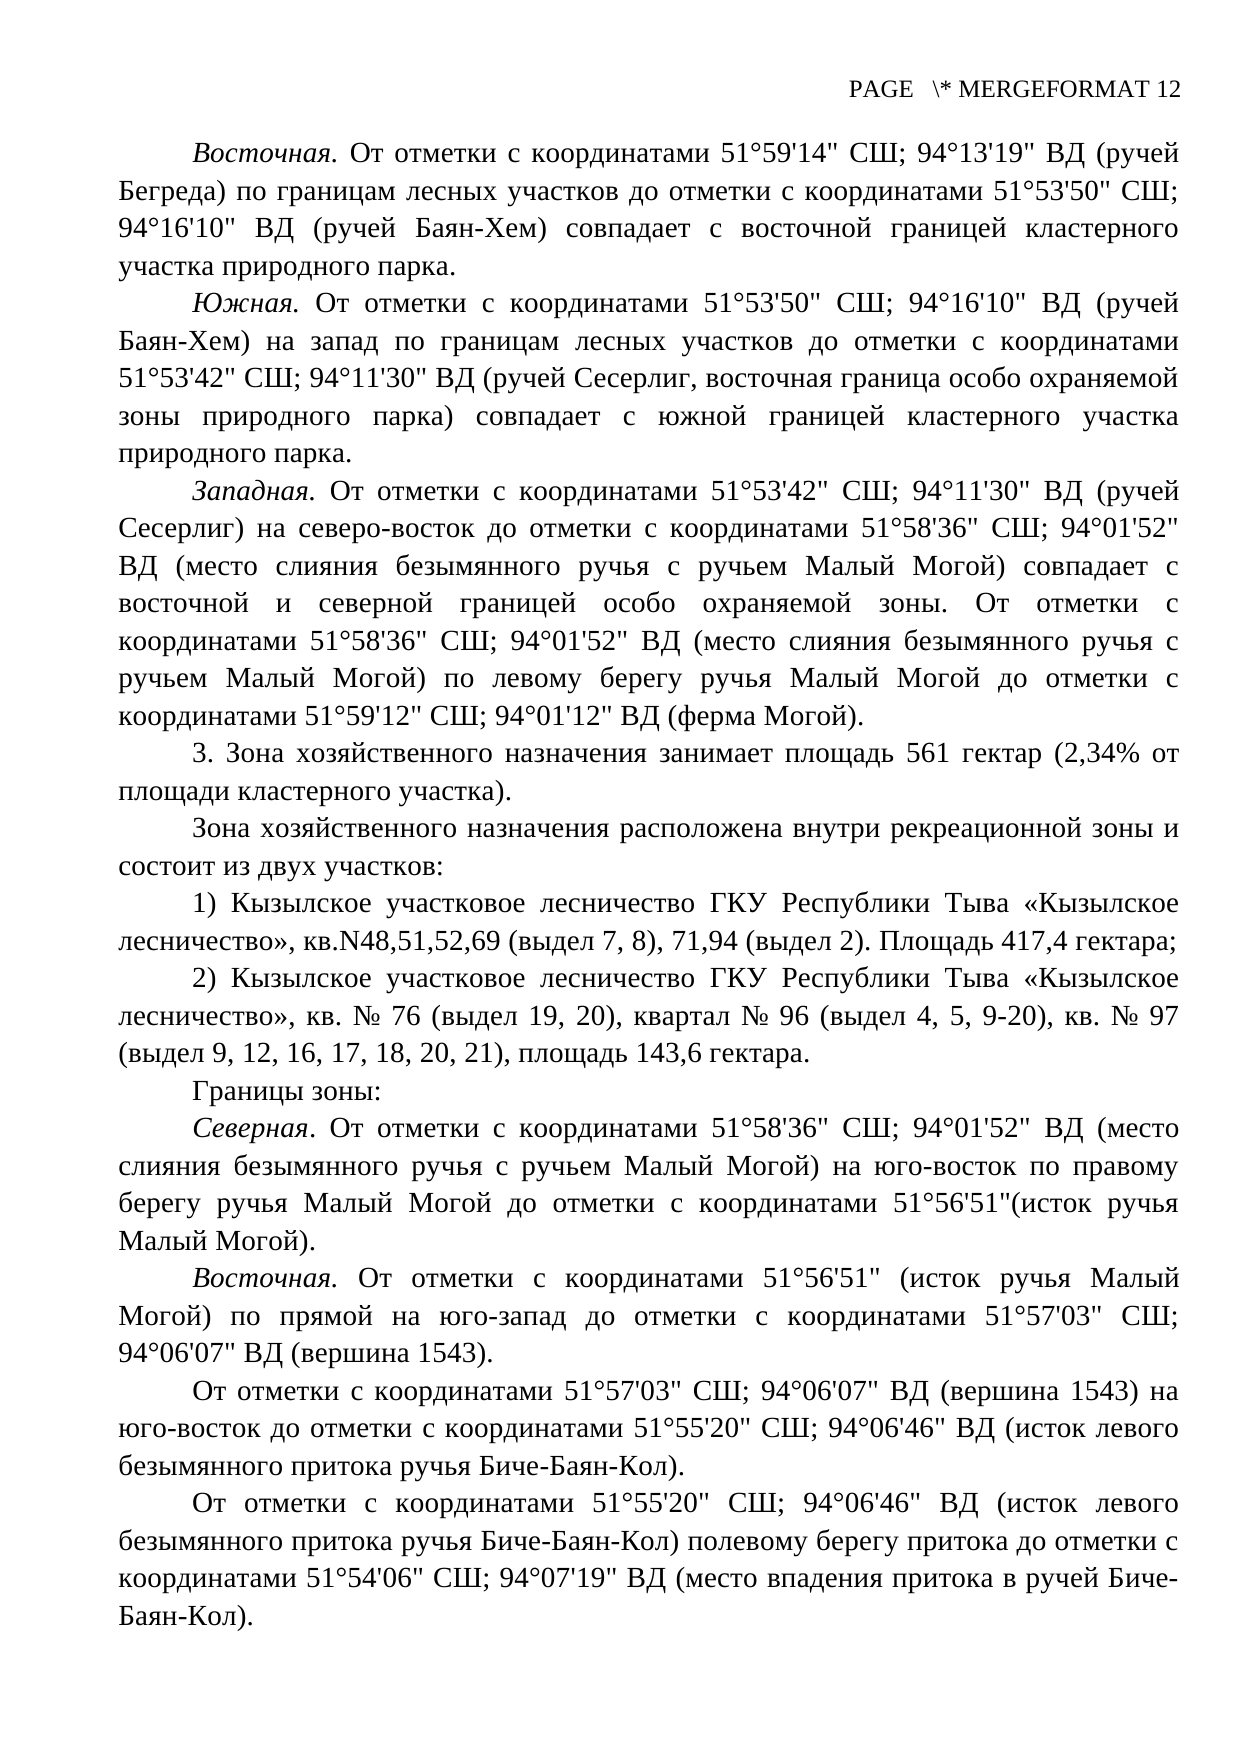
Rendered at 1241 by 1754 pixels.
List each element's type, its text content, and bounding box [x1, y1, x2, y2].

text 2) Кызылское участковое лесничество ГКУ Республики Тыва «Кызылское лесничество», кв. № 76 (выдел 19, 20), квартал № 96 (выдел 4, 5, 9-20), кв. № 97 (выдел 9, 12, 16, 17, 18, 20, 21), площадь 143,6 гектара. [118, 956, 1181, 1069]
text Западная. От отметки с координатами 51°53'42" СШ; 94°11'30" ВД (ручей Сесерлиг) на северо-восток до отметки с координатами 51°58'36" СШ; 94°01'52" ВД (место слияния безымянного ручья с ручьем Малый Могой) совпадает с восточной и северной границей особо охраняемой зоны. От отметки с координатами 51°58'36" СШ; 94°01'52" ВД (место слияния безымянного ручья с ручьем Малый Могой) по левому берегу ручья Малый Могой до отметки с координатами 51°59'12" СШ; 94°01'12" ВД (ферма Могой). [118, 469, 1181, 731]
text Границы зоны: [118, 1069, 1181, 1106]
text Зона хозяйственного назначения расположена внутри рекреационной зоны и состоит из двух участков: [118, 806, 1181, 881]
text 1) Кызылское участковое лесничество ГКУ Республики Тыва «Кызылское лесничество», кв.N48,51,52,69 (выдел 7, 8), 71,94 (выдел 2). Площадь 417,4 гектара; [118, 881, 1181, 956]
text Восточная. От отметки с координатами 51°59'14" СШ; 94°13'19" ВД (ручей Бегреда) по границам лесных участков до отметки с координатами 51°53'50" СШ; 94°16'10" ВД (ручей Баян-Хем) совпадает с восточной границей кластерного участка природного парка. [118, 131, 1181, 281]
text Южная. От отметки с координатами 51°53'50" СШ; 94°16'10" ВД (ручей Баян-Хем) на запад по границам лесных участков до отметки с координатами 51°53'42" СШ; 94°11'30" ВД (ручей Сесерлиг, восточная граница особо охраняемой зоны природного парка) совпадает с южной границей кластерного участка природного парка. [118, 281, 1181, 469]
text От отметки с координатами 51°55'20" СШ; 94°06'46" ВД (исток левого безымянного притока ручья Биче-Баян-Кол) полевому берегу притока до отметки с координатами 51°54'06" СШ; 94°07'19" ВД (место впадения притока в ручей Биче-Баян-Кол). [118, 1481, 1181, 1631]
text Северная. От отметки с координатами 51°58'36" СШ; 94°01'52" ВД (место слияния безымянного ручья с ручьем Малый Могой) на юго-восток по правому берегу ручья Малый Могой до отметки с координатами 51°56'51"(исток ручья Малый Могой). [118, 1106, 1181, 1256]
text 3. Зона хозяйственного назначения занимает площадь 561 гектар (2,34% от площади кластерного участка). [118, 731, 1181, 806]
text Восточная. От отметки с координатами 51°56'51" (исток ручья Малый Могой) по прямой на юго-запад до отметки с координатами 51°57'03" СШ; 94°06'07" ВД (вершина 1543). [118, 1256, 1181, 1369]
text От отметки с координатами 51°57'03" СШ; 94°06'07" ВД (вершина 1543) на юго-восток до отметки с координатами 51°55'20" СШ; 94°06'46" ВД (исток левого безымянного притока ручья Биче-Баян-Кол). [118, 1369, 1181, 1481]
